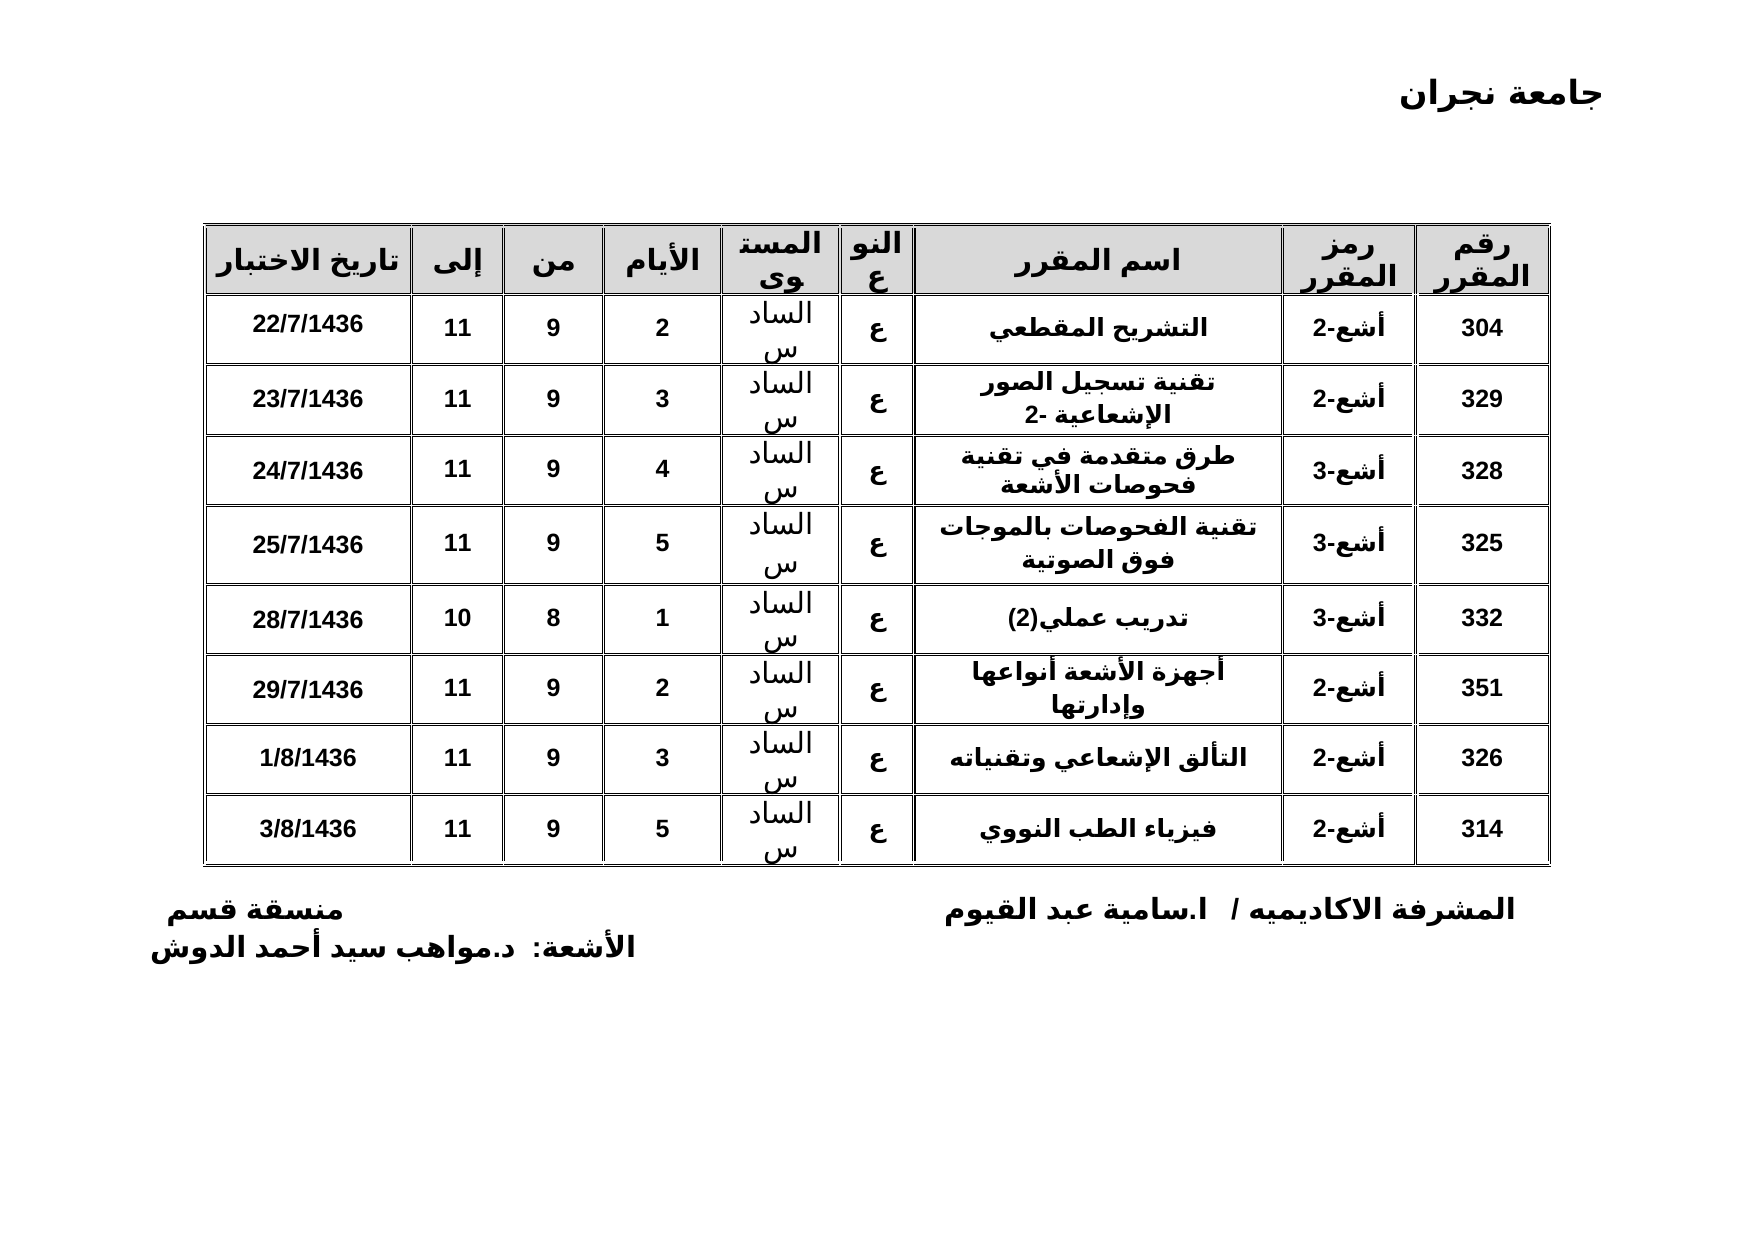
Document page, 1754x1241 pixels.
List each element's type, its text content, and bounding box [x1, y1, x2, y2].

table_header اسم المقرر [914, 224, 1283, 293]
table_cell تدريب عملي(2) [916, 586, 1281, 653]
table_cell 9 [505, 656, 602, 723]
table_cell السادس [723, 586, 838, 653]
table_cell 2 [605, 656, 720, 723]
table_cell التشريح المقطعي [916, 296, 1281, 363]
table_cell أشع-2 [1283, 793, 1416, 863]
table_cell 29/7/1436 [207, 656, 410, 723]
table_header رقم المقرر [1417, 226, 1549, 293]
table_cell 23/7/1436 [207, 366, 410, 433]
table_cell السادس [723, 726, 838, 793]
table_cell أشع-2 [1283, 293, 1416, 363]
table_cell فيزياء الطب النووي [914, 793, 1283, 863]
table_cell ع [842, 296, 912, 363]
table_cell 11 [413, 656, 502, 723]
table_cell أشع-3 [1284, 434, 1414, 504]
table_cell 9 [505, 726, 602, 793]
table_cell أجهزة الأشعة أنواعها وإدارتها [916, 656, 1281, 723]
table_cell 9 [505, 437, 602, 504]
table_cell 314 [1416, 793, 1549, 863]
table_cell 5 [604, 793, 722, 863]
table_cell 9 [504, 793, 604, 863]
table_cell 11 [413, 366, 502, 433]
table_cell 11 [412, 793, 504, 863]
table_cell 304 [1416, 293, 1549, 363]
table_cell 3/8/1436 [205, 793, 412, 863]
table_cell ع [842, 656, 912, 723]
table_cell 4 [605, 437, 720, 504]
table_cell 9 [505, 366, 602, 433]
table_cell 22/7/1436 [207, 296, 410, 363]
table_cell أشع-2 [1283, 723, 1416, 793]
table_cell 11 [413, 437, 502, 504]
table_cell ع [842, 726, 912, 793]
table_cell السادس [723, 656, 838, 723]
table_cell 9 [505, 507, 602, 583]
table_cell 5 [605, 507, 720, 583]
table_cell طرق متقدمة في تقنية فحوصات الأشعة [916, 437, 1281, 504]
table_cell السادس [723, 296, 838, 363]
table_cell السادس [723, 507, 838, 583]
table_cell التألق الإشعاعي وتقنياته [916, 726, 1281, 793]
table_header النوع [840, 224, 914, 293]
table_header الأيام [604, 224, 722, 293]
table_cell 328 [1417, 434, 1548, 504]
table_cell تقنية الفحوصات بالموجات فوق الصوتية [916, 507, 1281, 583]
table_cell 11 [413, 296, 502, 363]
table_cell 2 [605, 296, 720, 363]
table_cell 1 [605, 586, 720, 653]
table_cell 24/7/1436 [207, 437, 410, 504]
table_cell السادس [723, 366, 838, 433]
table_cell 326 [1416, 723, 1549, 793]
table_cell 3 [605, 366, 720, 433]
table_cell 3 [605, 726, 720, 793]
table_cell السادس [722, 793, 840, 863]
table_header رمز المقرر [1283, 226, 1414, 293]
table_cell 11 [413, 726, 502, 793]
table_header من [504, 224, 604, 293]
table_header المستوى [722, 224, 840, 293]
table_cell 351 [1416, 653, 1549, 723]
table_cell 332 [1417, 583, 1548, 653]
table_cell ع [840, 793, 914, 863]
table_cell أشع-2 [1283, 653, 1416, 723]
table_cell 11 [413, 507, 502, 583]
table_cell السادس [723, 437, 838, 504]
table_cell 25/7/1436 [207, 507, 410, 583]
table_cell ع [842, 507, 912, 583]
table_cell 9 [505, 296, 602, 363]
text المشرفة الاكاديميه / ا.سامية عبد القيوم منسقة قسم الأشعة: د.مواهب سيد أحمد الدوش [150, 268, 1604, 964]
table_cell 8 [505, 586, 602, 653]
table_cell ع [842, 586, 912, 653]
table_header تاريخ الاختبار [205, 224, 412, 293]
table_cell أشع-3 [1284, 504, 1414, 583]
table_cell ع [842, 366, 912, 433]
table_cell 1/8/1436 [207, 726, 410, 793]
table_cell 10 [413, 586, 502, 653]
table_cell تقنية تسجيل الصور الإشعاعية -2 [916, 366, 1281, 433]
table_cell أشع-2 [1283, 363, 1416, 433]
table_cell 329 [1416, 363, 1549, 433]
table_header إلى [412, 224, 504, 293]
table_cell أشع-3 [1284, 583, 1414, 653]
table_cell 28/7/1436 [207, 586, 410, 653]
table_cell 325 [1417, 504, 1548, 583]
table_cell ع [842, 437, 912, 504]
